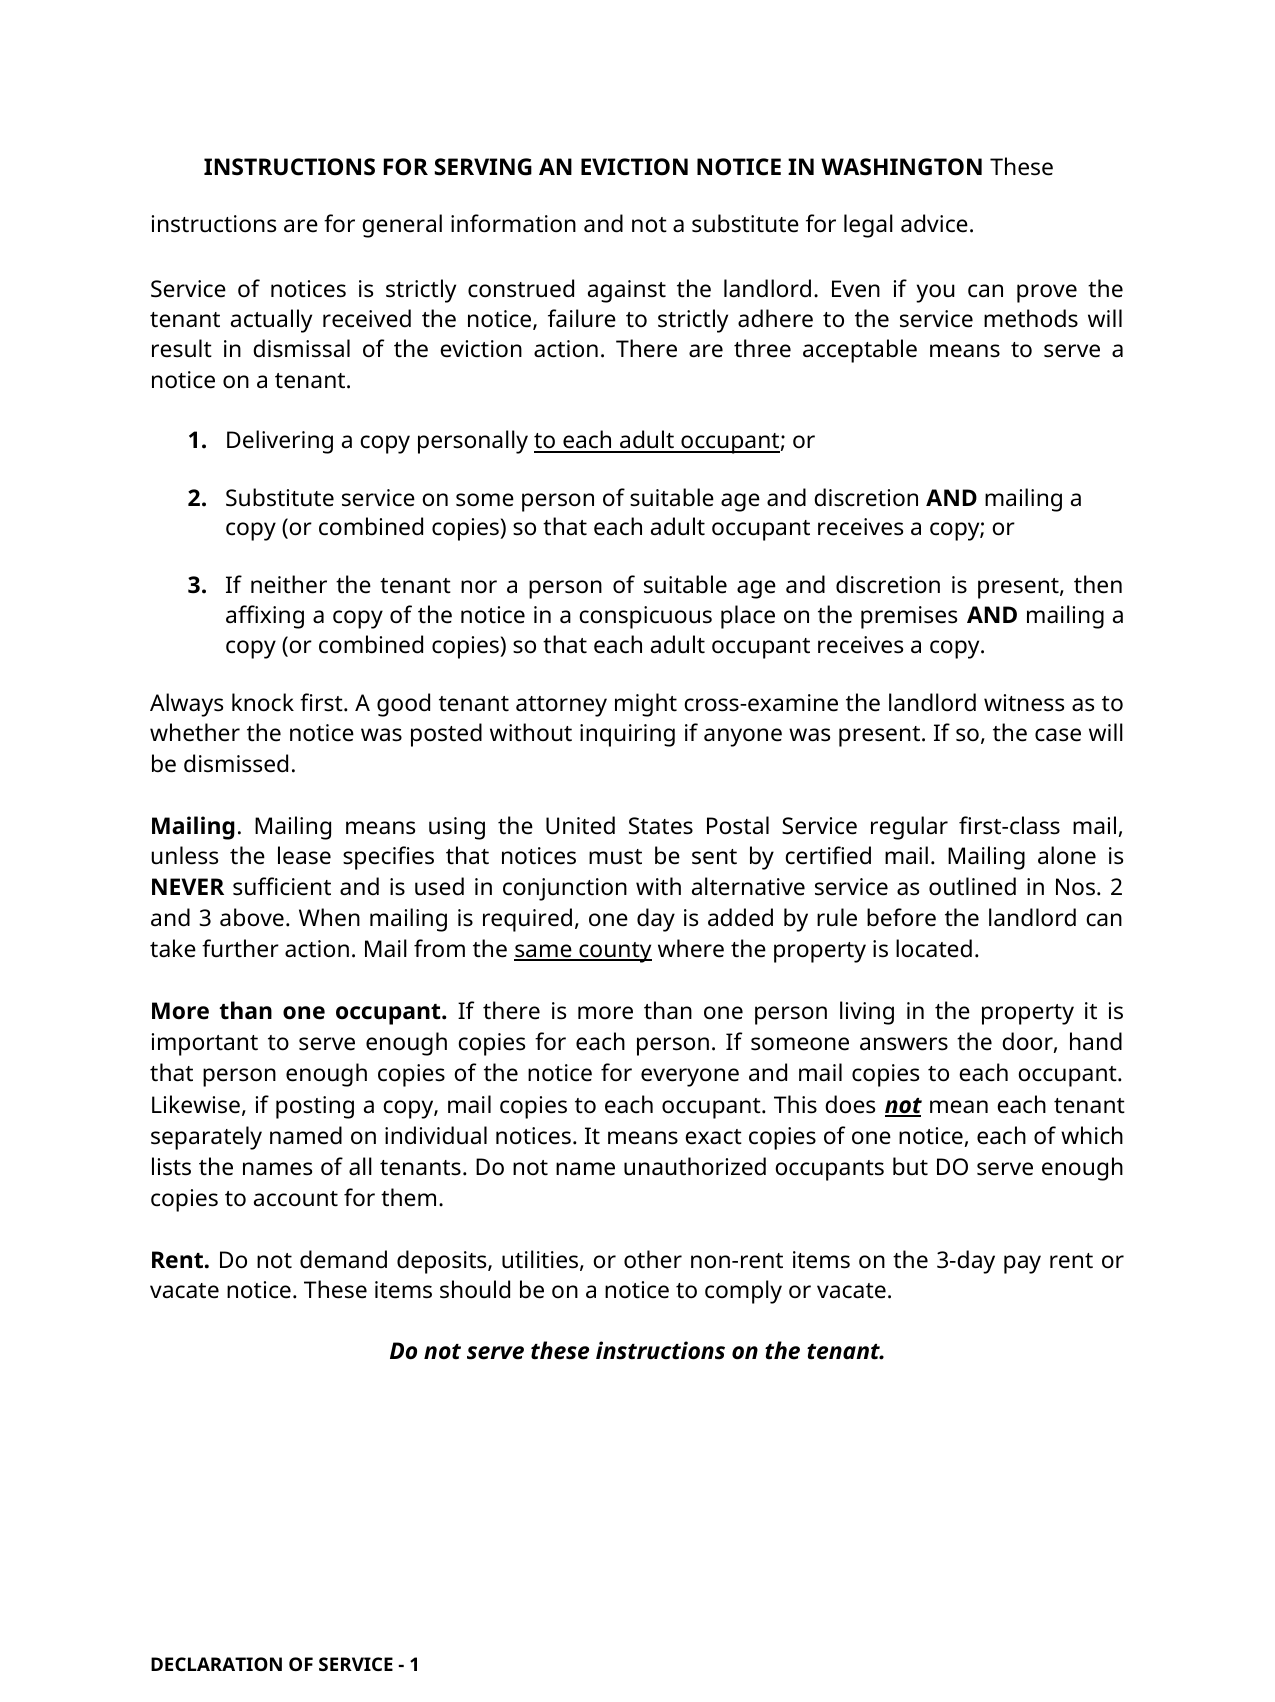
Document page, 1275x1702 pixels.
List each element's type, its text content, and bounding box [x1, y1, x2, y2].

text INSTRUCTIONS FOR SERVING AN EVICTION NOTICE IN WASHINGTON These instructions are for general information and not a substitute for legal advice. [150, 151, 1071, 239]
text More than one occupant. If there is more than one person living in the property it is important to serve enough copies for each person. If someone answers the door, hand that person enough copies of the notice for everyone and mail copies to each occupant. Likewise, if posting a copy, mail copies to each occupant. This does not mean each tenant separately named on individual notices. It means exact copies of one notice, each of which lists the names of all tenants. Do not name unauthorized occupants but DO serve enough copies to account for them. [150, 995, 1125, 1214]
text Service of notices is strictly construed against the landlord. Even if you can prove the tenant actually received the notice, failure to strictly adhere to the service methods will result in dismissal of the eviction action. There are three acceptable means to serve a notice on a tenant. [150, 273, 1125, 395]
list Substitute service on some person of suitable age and discretion AND mailing a copy (or combined copies) so that each adult occupant receives a copy; or [187, 482, 1125, 542]
text Always knock first. A good tenant attorney might cross-examine the landlord witness as to whether the notice was posted without inquiring if anyone was present. If so, the case will be dismissed. [150, 687, 1125, 779]
text Rent. Do not demand deposits, utilities, or other non-rent items on the 3-day pay rent or vacate notice. These items should be on a notice to comply or vacate. [150, 1244, 1125, 1305]
text Mailing. Mailing means using the United States Postal Service regular first-class mail, unless the lease specifies that notices must be sent by certified mail. Mailing alone is NEVER sufficient and is used in conjunction with alternative service as outlined in Nos. 2 and 3 above. When mailing is required, one day is added by rule before the landlord can take further action. Mail from the same county where the property is located. [150, 809, 1125, 964]
list Delivering a copy personally to each adult occupant; or [187, 424, 1125, 456]
list If neither the tenant nor a person of suitable age and discretion is present, then affixing a copy of the notice in a conspicuous place on the premises AND mailing a copy (or combined copies) so that each adult occupant receives a copy. [187, 569, 1125, 661]
text Do not serve these instructions on the tenant. [150, 1335, 1125, 1366]
